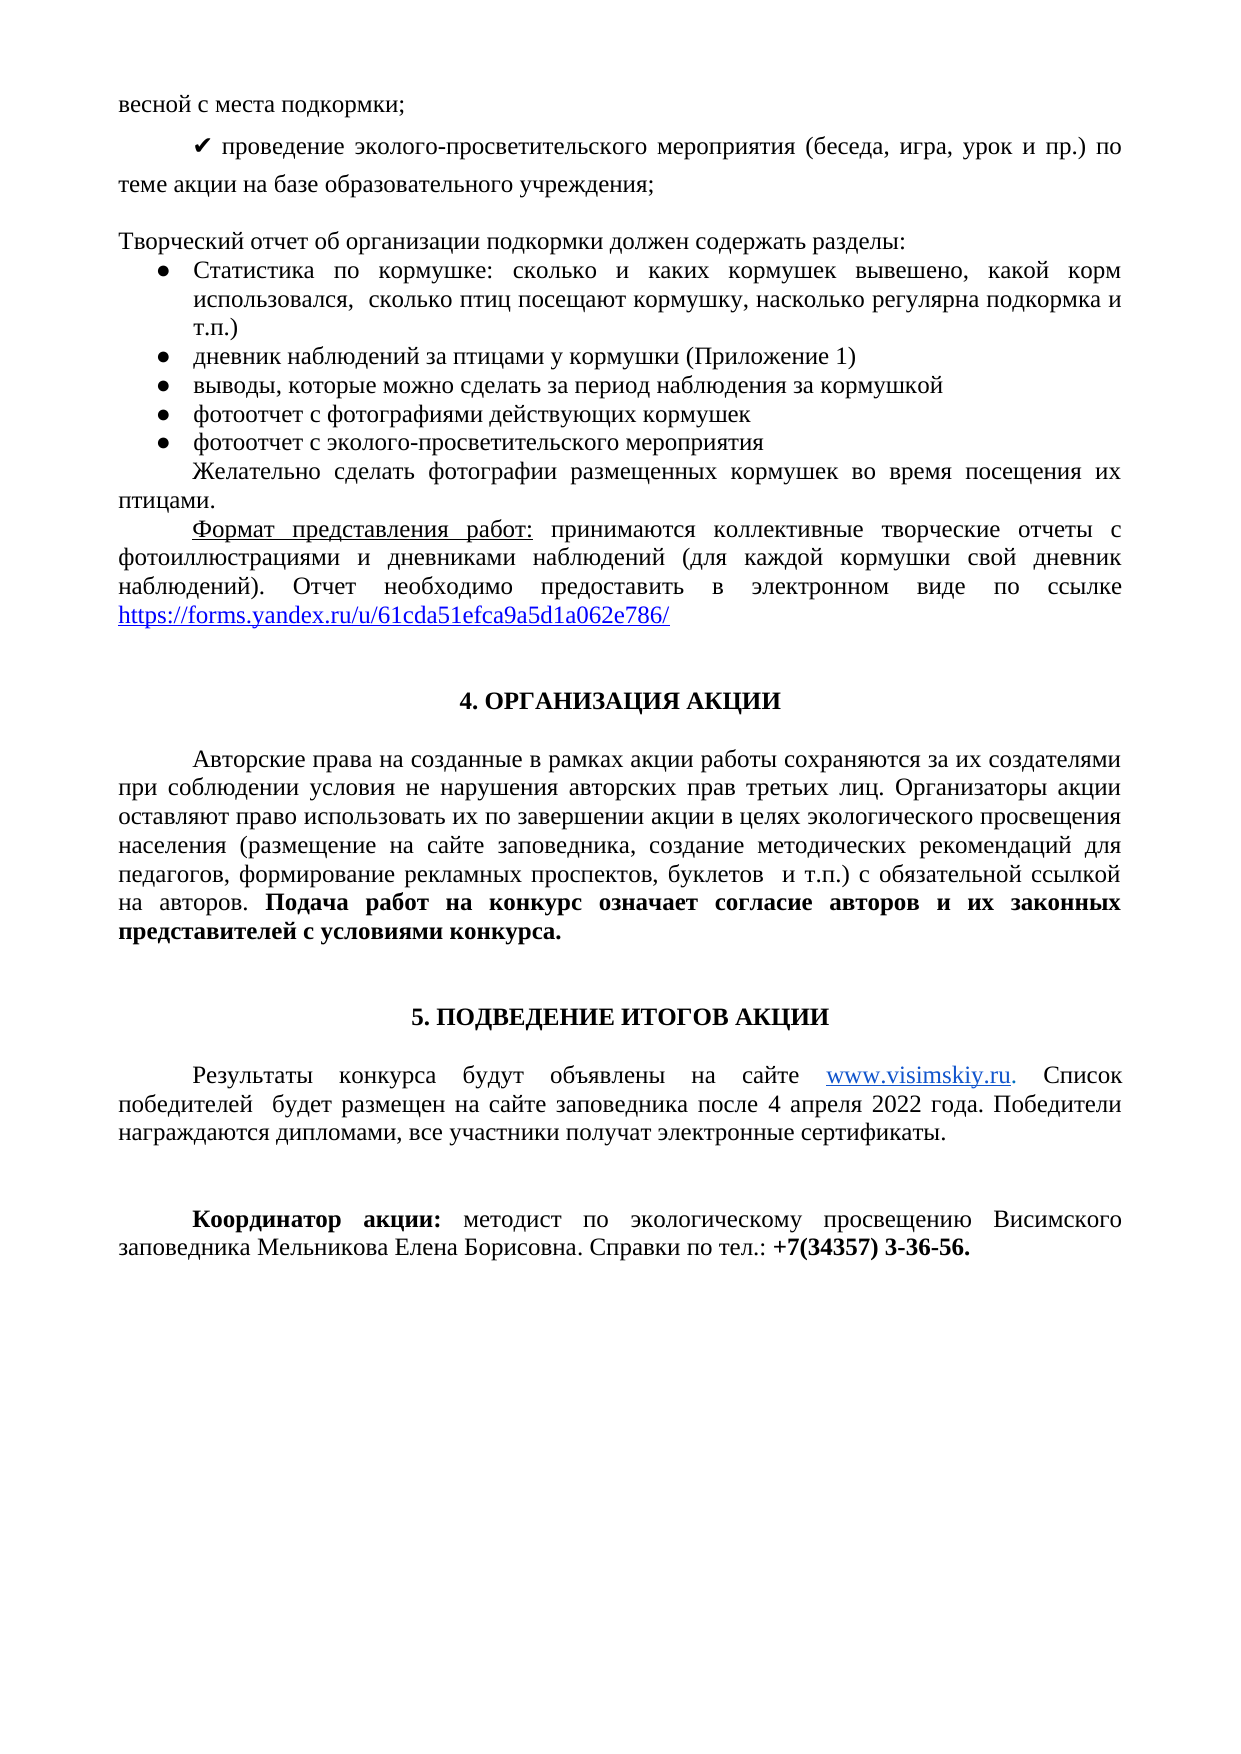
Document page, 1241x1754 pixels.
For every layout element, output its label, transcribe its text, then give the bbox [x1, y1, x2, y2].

text Результаты конкурса будут объявлены на сайте www.visimskiy.ru. Список победителей будет размещен на сайте заповедника после 4 апреля 2022 года. Победители награждаются дипломами, все участники получат электронные сертификаты. [118, 1060, 1122, 1146]
text Координатор акции: методист по экологическому просвещению Висимского заповедника Мельникова Елена Борисовна. Справки по тел.: +7(34357) 3-36-56. [118, 1204, 1122, 1261]
text Творческий отчет об организации подкормки должен содержать разделы: [118, 226, 1122, 255]
list выводы, которые можно сделать за период наблюдения за кормушкой [156, 370, 1122, 399]
list Статистика по кормушке: сколько и каких кормушек вывешено, какой корм использовался, сколько птиц посещают кормушку, насколько регулярна подкормка и т.п.) [156, 255, 1122, 341]
text Желательно сделать фотографии размещенных кормушек во время посещения их птицами. [118, 456, 1122, 514]
text 5. ПОДВЕДЕНИЕ ИТОГОВ АКЦИИ [118, 1002, 1122, 1031]
list фотоотчет с эколого-просветительского мероприятия [156, 427, 1122, 456]
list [118, 89, 1122, 117]
text Формат представления работ: принимаются коллективные творческие отчеты с фотоиллюстрациями и дневниками наблюдений (для каждой кормушки свой дневник наблюдений). Отчет необходимо предоставить в электронном виде по ссылке https://forms.yandex.ru/u/61cda51efca9a5d1a062e786/ [118, 514, 1122, 629]
list проведение эколого-просветительского мероприятия (беседа, игра, урок и пр.) по теме акции на базе образовательного учреждения; [118, 117, 1122, 197]
list дневник наблюдений за птицами у кормушки (Приложение 1) [156, 341, 1122, 370]
text Авторские права на созданные в рамках акции работы сохраняются за их создателями при соблюдении условия не нарушения авторских прав третьих лиц. Организаторы акции оставляют право использовать их по завершении акции в целях экологического просвещения населения (размещение на сайте заповедника, создание методических рекомендаций для педагогов, формирование рекламных проспектов, буклетов и т.п.) с обязательной ссылкой на авторов. Подача работ на конкурс означает согласие авторов и их законных представителей с условиями конкурса. [118, 744, 1122, 945]
list фотоотчет с фотографиями действующих кормушек [156, 399, 1122, 427]
text 4. ОРГАНИЗАЦИЯ АКЦИИ [118, 686, 1122, 715]
